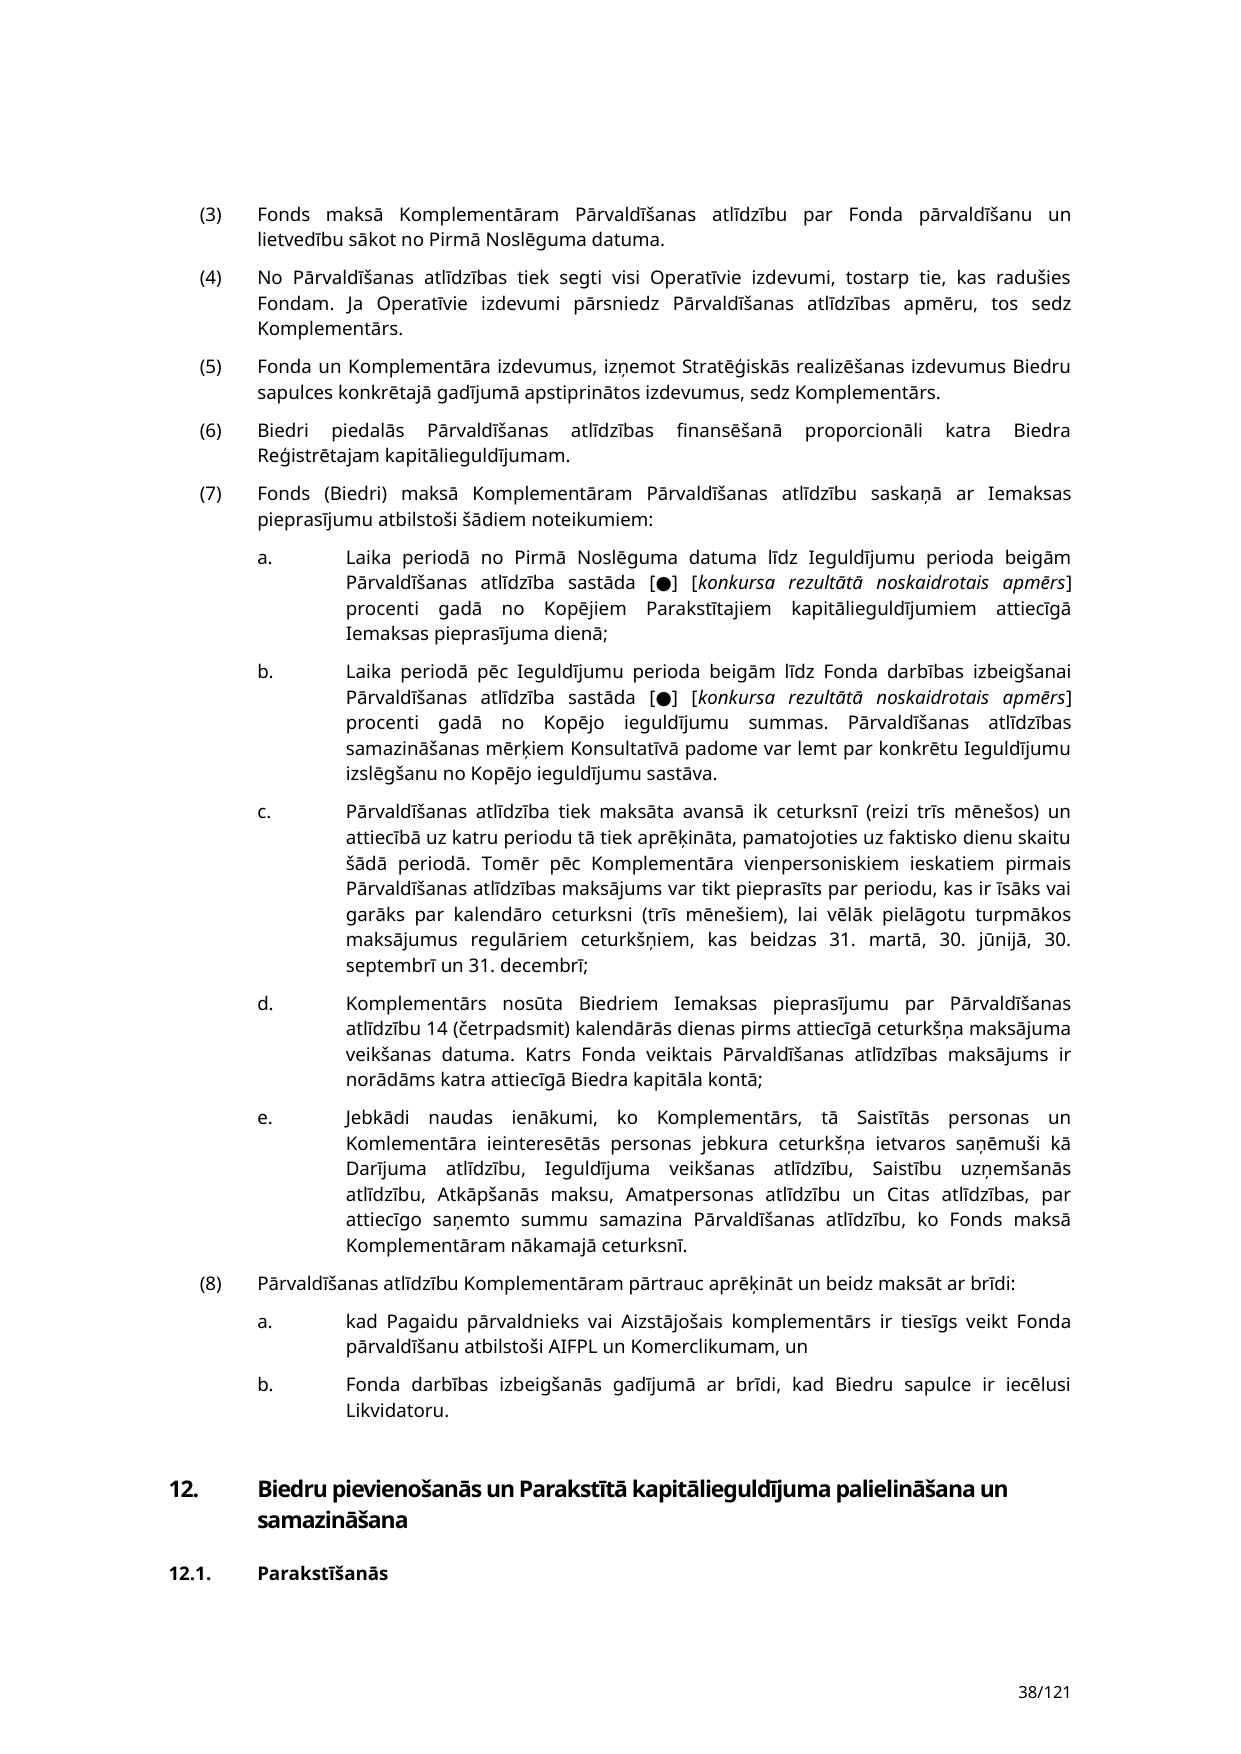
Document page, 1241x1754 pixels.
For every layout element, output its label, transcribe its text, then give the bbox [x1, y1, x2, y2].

text Laika periodā no Pirmā Noslēguma datuma līdz Ieguldījumu perioda beigām Pārvaldīšanas atlīdzība sastāda [●] [konkursa rezultātā noskaidrotais apmērs] procenti gadā no Kopējiem Parakstītajiem kapitālieguldījumiem attiecīgā Iemaksas pieprasījuma dienā; [257, 544, 1072, 646]
text Komplementārs nosūta Biedriem Iemaksas pieprasījumu par Pārvaldīšanas atlīdzību 14 (četrpadsmit) kalendārās dienas pirms attiecīgā ceturkšņa maksājuma veikšanas datuma. Katrs Fonda veiktais Pārvaldīšanas atlīdzības maksājums ir norādāms katra attiecīgā Biedra kapitāla kontā; [257, 990, 1072, 1092]
text Pārvaldīšanas atlīdzību Komplementāram pārtrauc aprēķināt un beidz maksāt ar brīdi: [221, 1270, 1072, 1296]
text Pārvaldīšanas atlīdzība tiek maksāta avansā ik ceturksnī (reizi trīs mēnešos) un attiecībā uz katru periodu tā tiek aprēķināta, pamatojoties uz faktisko dienu skaitu šādā periodā. Tomēr pēc Komplementāra vienpersoniskiem ieskatiem pirmais Pārvaldīšanas atlīdzības maksājums var tikt pieprasīts par periodu, kas ir īsāks vai garāks par kalendāro ceturksni (trīs mēnešiem), lai vēlāk pielāgotu turpmākos maksājumus regulāriem ceturkšņiem, kas beidzas 31. martā, 30. jūnijā, 30. septembrī un 31. decembrī; [257, 799, 1072, 977]
text Fonds maksā Komplementāram Pārvaldīšanas atlīdzību par Fonda pārvaldīšanu un lietvedību sākot no Pirmā Noslēguma datuma. [221, 201, 1072, 252]
text Laika periodā pēc Ieguldījumu perioda beigām līdz Fonda darbības izbeigšanai Pārvaldīšanas atlīdzība sastāda [●] [konkursa rezultātā noskaidrotais apmērs] procenti gadā no Kopējo ieguldījumu summas. Pārvaldīšanas atlīdzības samazināšanas mērķiem Konsultatīvā padome var lemt par konkrētu Ieguldījumu izslēgšanu no Kopējo ieguldījumu sastāva. [257, 659, 1072, 786]
text Jebkādi naudas ienākumi, ko Komplementārs, tā Saistītās personas un Komlementāra ieinteresētās personas jebkura ceturkšņa ietvaros saņēmuši kā Darījuma atlīdzību, Ieguldījuma veikšanas atlīdzību, Saistību uzņemšanās atlīdzību, Atkāpšanās maksu, Amatpersonas atlīdzību un Citas atlīdzības, par attiecīgo saņemto summu samazina Pārvaldīšanas atlīdzību, ko Fonds maksā Komplementāram nākamajā ceturksnī. [257, 1104, 1072, 1258]
subtitle Biedru pievienošanās un Parakstītā kapitālieguldījuma palielināšana un samazināšana [168, 1473, 1072, 1536]
text No Pārvaldīšanas atlīdzības tiek segti visi Operatīvie izdevumi, tostarp tie, kas radušies Fondam. Ja Operatīvie izdevumi pārsniedz Pārvaldīšanas atlīdzības apmēru, tos sedz Komplementārs. [221, 264, 1072, 341]
subtitle Parakstīšanās [168, 1561, 1072, 1586]
text kad Pagaidu pārvaldnieks vai Aizstājošais komplementārs ir tiesīgs veikt Fonda pārvaldīšanu atbilstoši AIFPL un Komerclikumam, un [257, 1308, 1072, 1359]
text Fonds (Biedri) maksā Komplementāram Pārvaldīšanas atlīdzību saskaņā ar Iemaksas pieprasījumu atbilstoši šādiem noteikumiem: [221, 481, 1072, 532]
text Fonda un Komplementāra izdevumus, izņemot Stratēģiskās realizēšanas izdevumus Biedru sapulces konkrētajā gadījumā apstiprinātos izdevumus, sedz Komplementārs. [221, 353, 1072, 404]
text Fonda darbības izbeigšanās gadījumā ar brīdi, kad Biedru sapulce ir iecēlusi Likvidatoru. [257, 1372, 1072, 1423]
text Biedri piedalās Pārvaldīšanas atlīdzības finansēšanā proporcionāli katra Biedra Reģistrētajam kapitālieguldījumam. [221, 417, 1072, 468]
